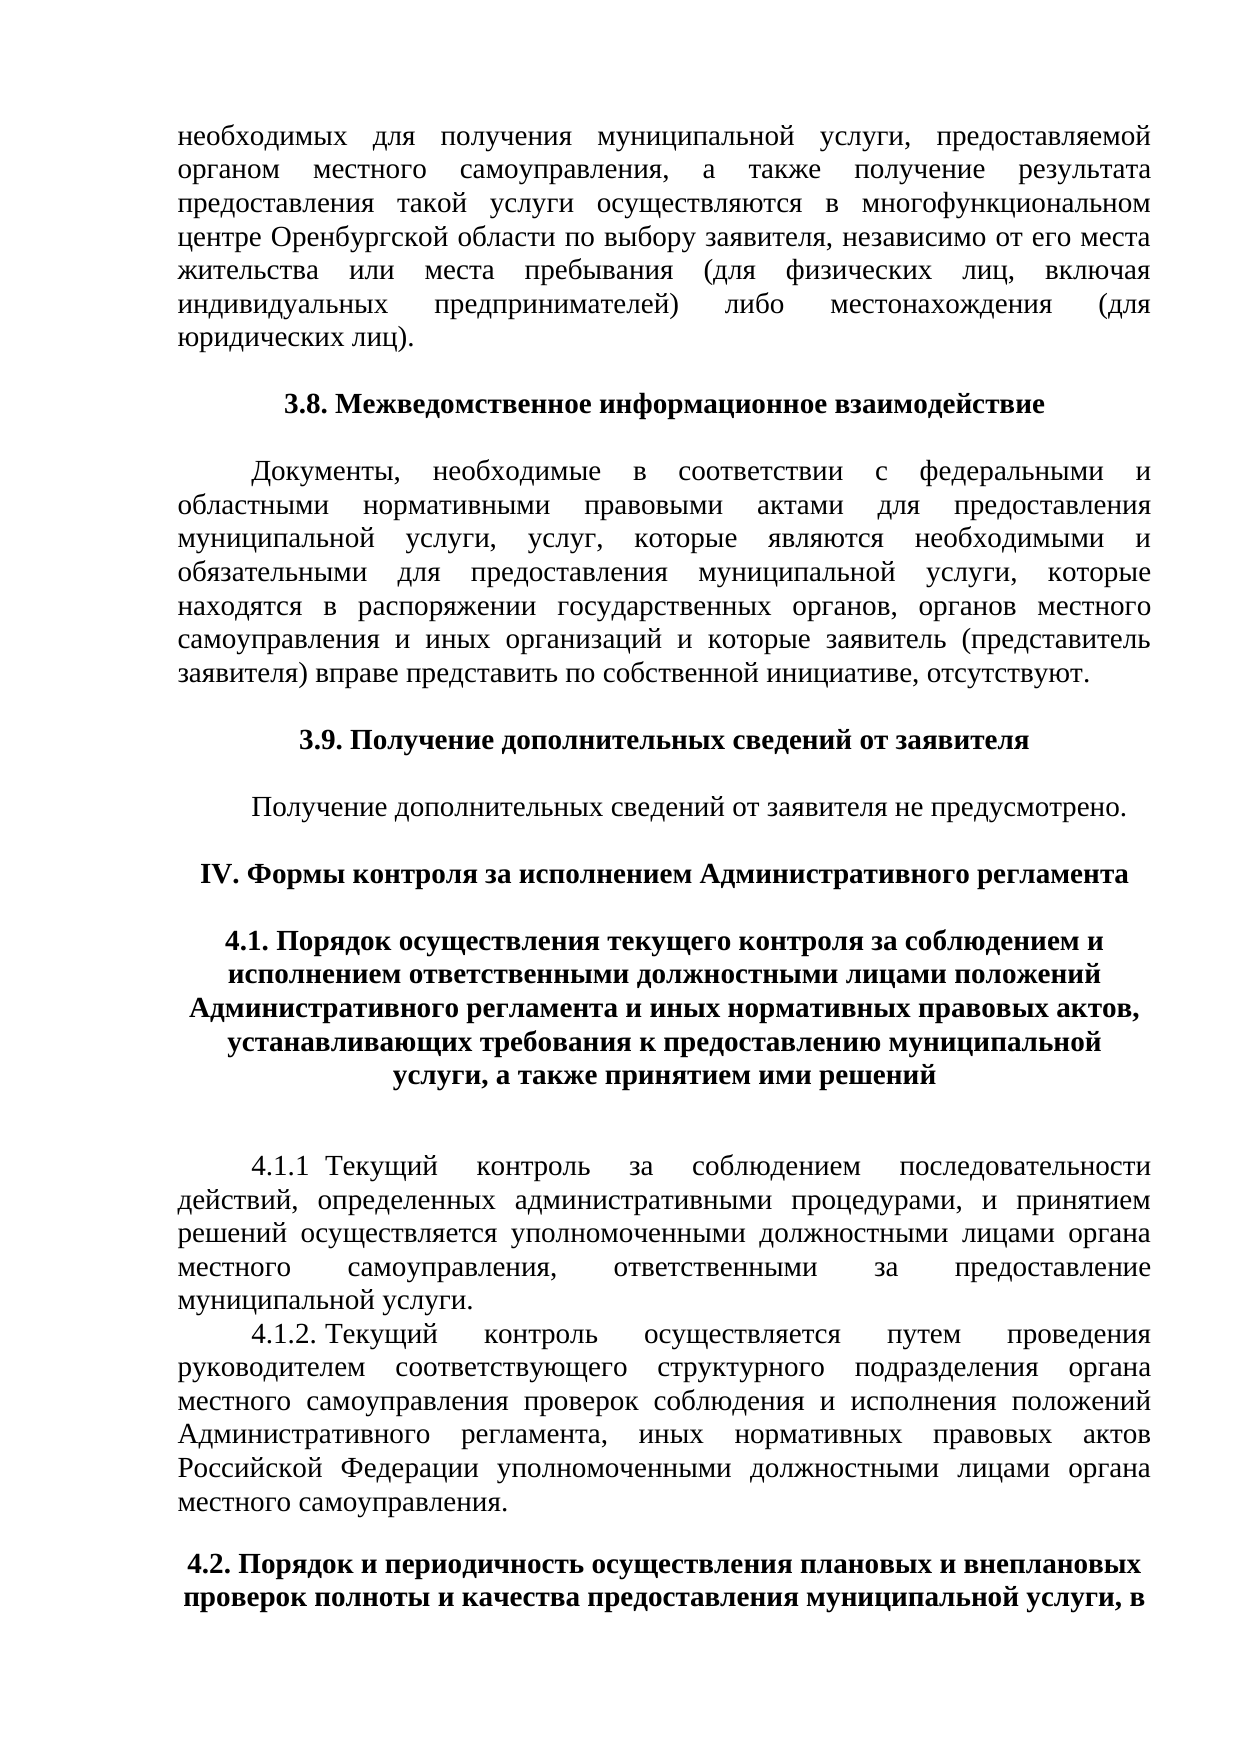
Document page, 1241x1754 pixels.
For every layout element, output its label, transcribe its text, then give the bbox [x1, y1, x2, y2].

subtitle исполнением ответственными должностными лицами положений Административного регламента и иных нормативных правовых актов, устанавливающих требования к предоставлению муниципальной услуги, а также принятием ими решений [177, 957, 1152, 1091]
text 4.1.2. Текущий контроль осуществляется путем проведения руководителем соответствующего структурного подразделения органа местного самоуправления проверок соблюдения и исполнения положений Административного регламента, иных нормативных правовых актов Российской Федерации уполномоченными должностными лицами органа местного самоуправления. [177, 1316, 1152, 1517]
text 3.9. Получение дополнительных сведений от заявителя [177, 722, 1152, 755]
text Получение дополнительных сведений от заявителя не предусмотрено. [177, 789, 1152, 822]
text 4.1.1 Текущий контроль за соблюдением последовательности действий, определенных административными процедурами, и принятием решений осуществляется уполномоченными должностными лицами органа местного самоуправления, ответственными за предоставление муниципальной услуги. [177, 1148, 1152, 1316]
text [177, 118, 1152, 353]
text Документы, необходимые в соответствии с федеральными и областными нормативными правовыми актами для предоставления муниципальной услуги, услуг, которые являются необходимыми и обязательными для предоставления муниципальной услуги, которые находятся в распоряжении государственных органов, органов местного самоуправления и иных организаций и которые заявитель (представитель заявителя) вправе представить по собственной инициативе, отсутствуют. [177, 453, 1152, 688]
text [177, 1546, 1152, 1613]
title 3.8. Межведомственное информационное взаимодействие [177, 386, 1152, 420]
subtitle IV. Формы контроля за исполнением Административного регламента [177, 856, 1152, 889]
subtitle 4.1. Порядок осуществления текущего контроля за соблюдением и [177, 923, 1152, 957]
